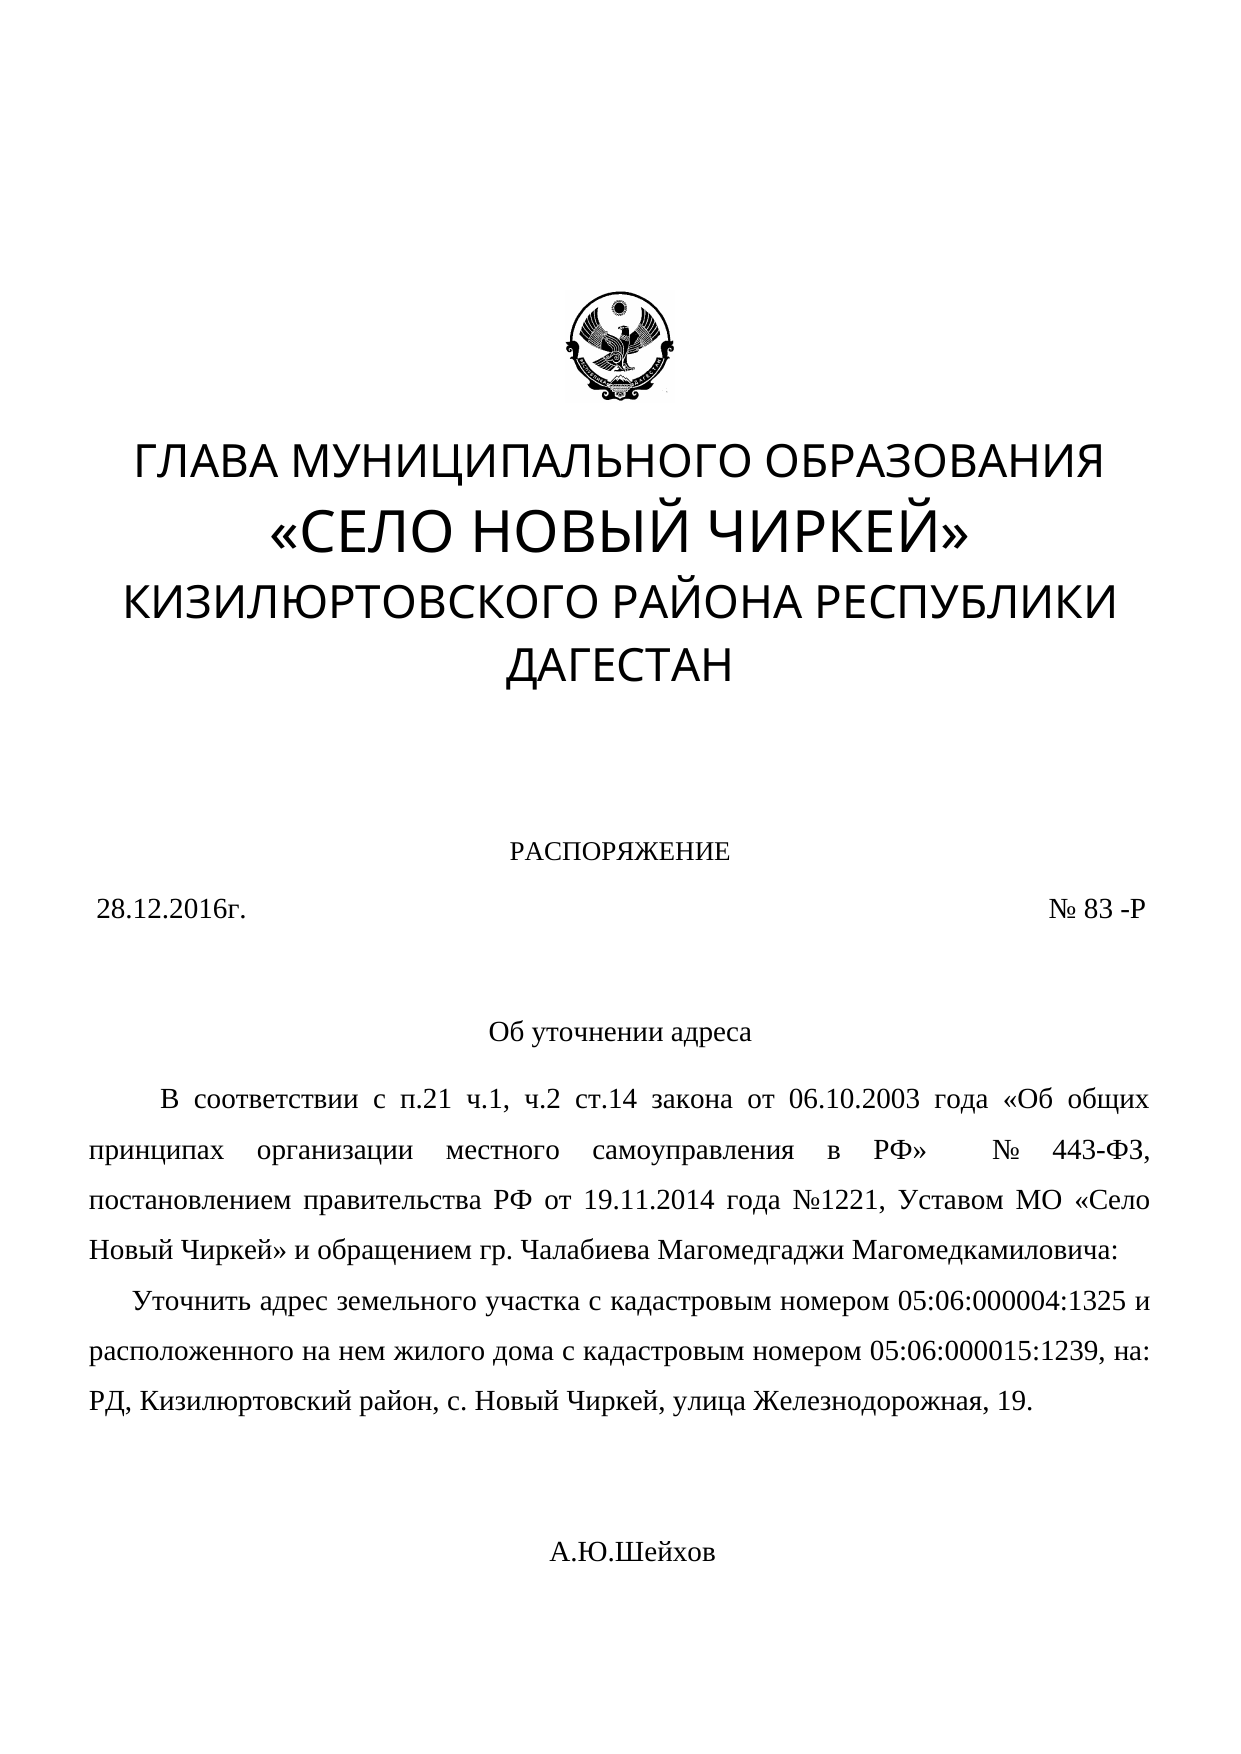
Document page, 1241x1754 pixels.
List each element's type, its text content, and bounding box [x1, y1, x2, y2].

text ГЛАВА МУНИЦИПАЛЬНОГО ОБРАЗОВАНИЯ [89, 428, 1152, 490]
text КИЗИЛЮРТОВСКОГО РАЙОНА РЕСПУБЛИКИ ДАГЕСТАН [89, 570, 1152, 695]
text РАСПОРЯЖЕНИЕ [89, 835, 1152, 866]
text А.Ю.Шейхов [89, 1534, 1152, 1568]
text В соответствии с п.21 ч.1, ч.2 ст.14 закона от 06.10.2003 года «Об общих принципах организации местного самоуправления в РФ» № 443-ФЗ, постановлением правительства РФ от 19.11.2014 года №1221, Уставом МО «Село Новый Чиркей» и обращением гр. Чалабиева Магомедгаджи Магомедкамиловича: [89, 1081, 1152, 1266]
text Об уточнении адреса [89, 1014, 1152, 1048]
text «СЕЛО НОВЫЙ ЧИРКЕЙ» [89, 490, 1152, 570]
text 28.12.2016г. № 83 -Р [89, 891, 1152, 925]
text Уточнить адрес земельного участка с кадастровым номером 05:06:000004:1325 и расположенного на нем жилого дома с кадастровым номером 05:06:000015:1239, на: РД, Кизилюртовский район, с. Новый Чиркей, улица Железнодорожная, 19. [89, 1283, 1152, 1417]
picture [565, 290, 675, 403]
